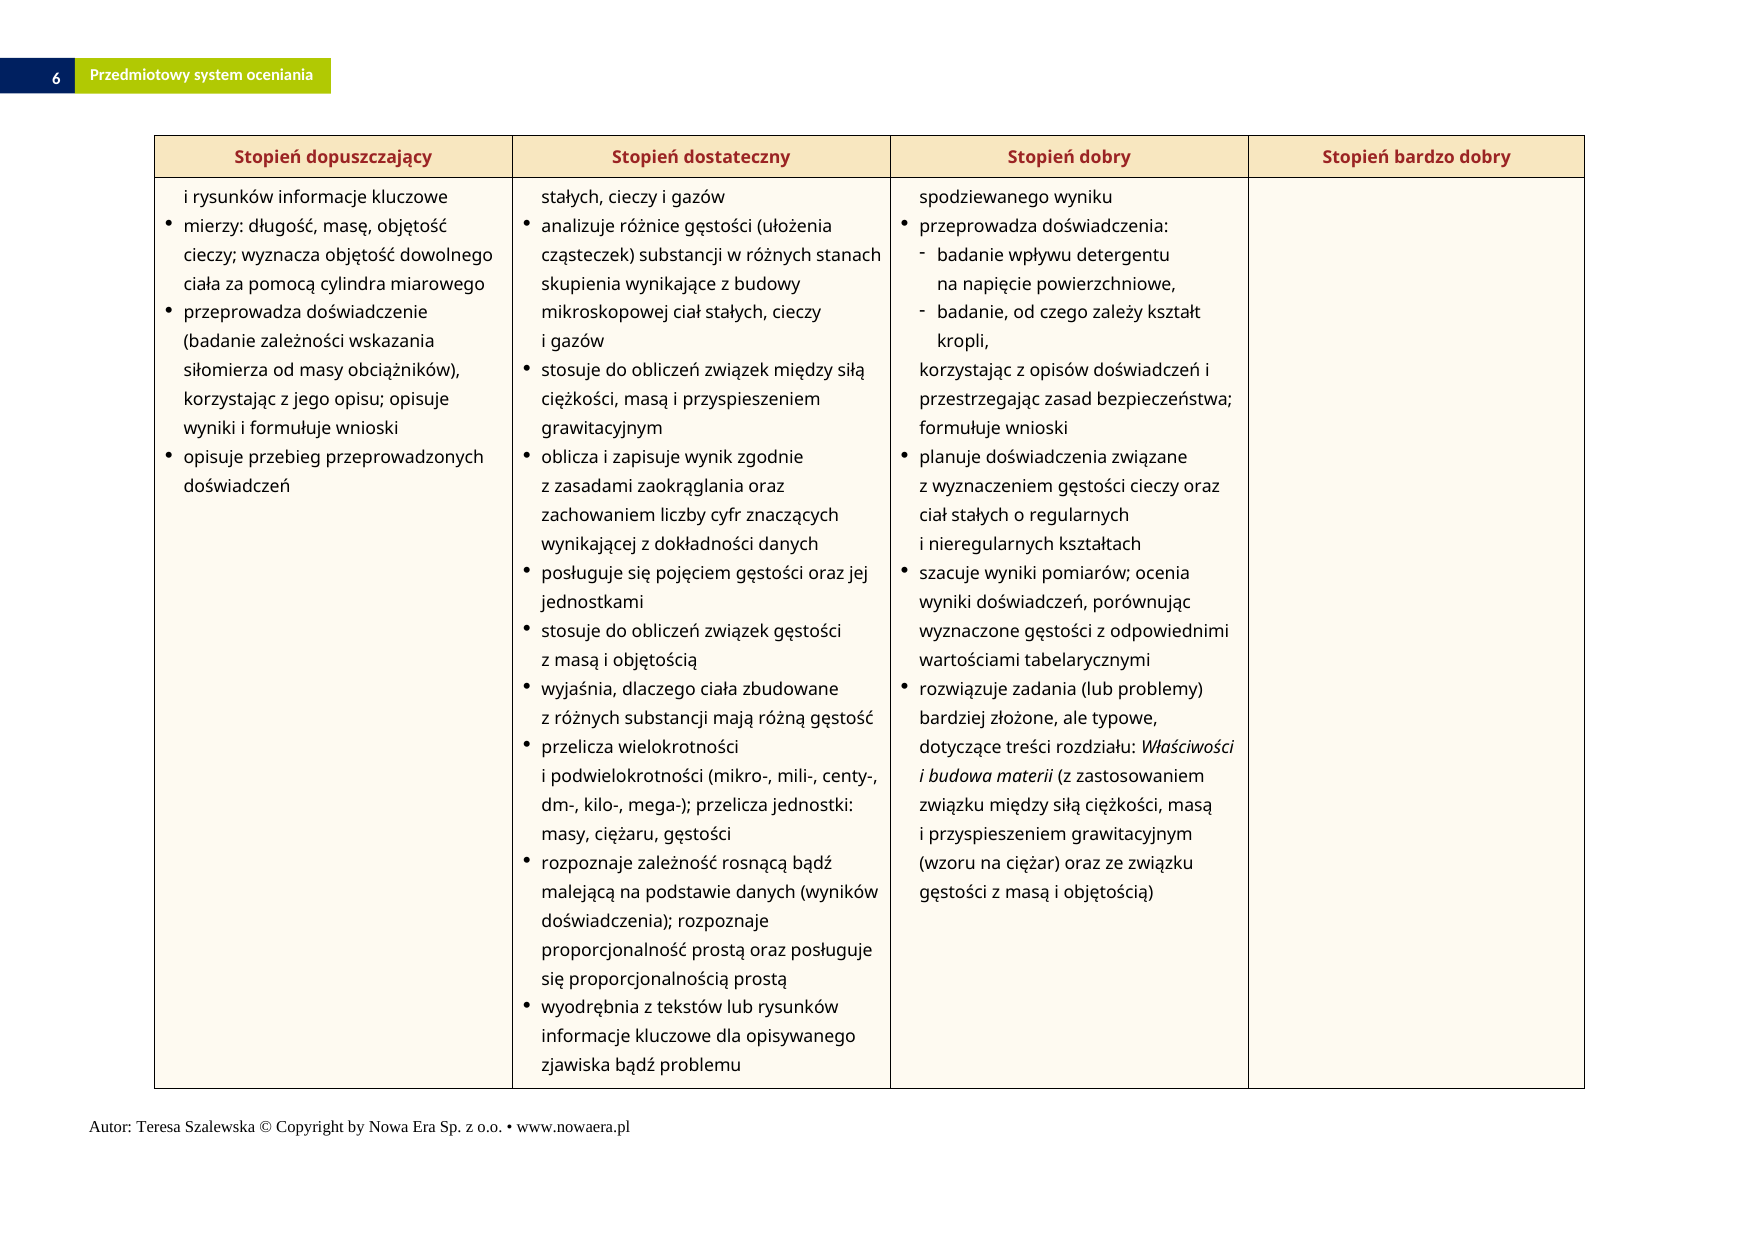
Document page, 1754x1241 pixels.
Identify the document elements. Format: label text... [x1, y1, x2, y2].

table_header Stopień dostateczny [513, 136, 890, 177]
table_header Stopień dopuszczający [155, 136, 512, 177]
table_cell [1249, 178, 1584, 1088]
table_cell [513, 178, 890, 1088]
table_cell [891, 178, 1248, 1088]
table_header Stopień bardzo dobry [1249, 136, 1584, 177]
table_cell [155, 178, 512, 1088]
table_header Stopień dobry [891, 136, 1248, 177]
